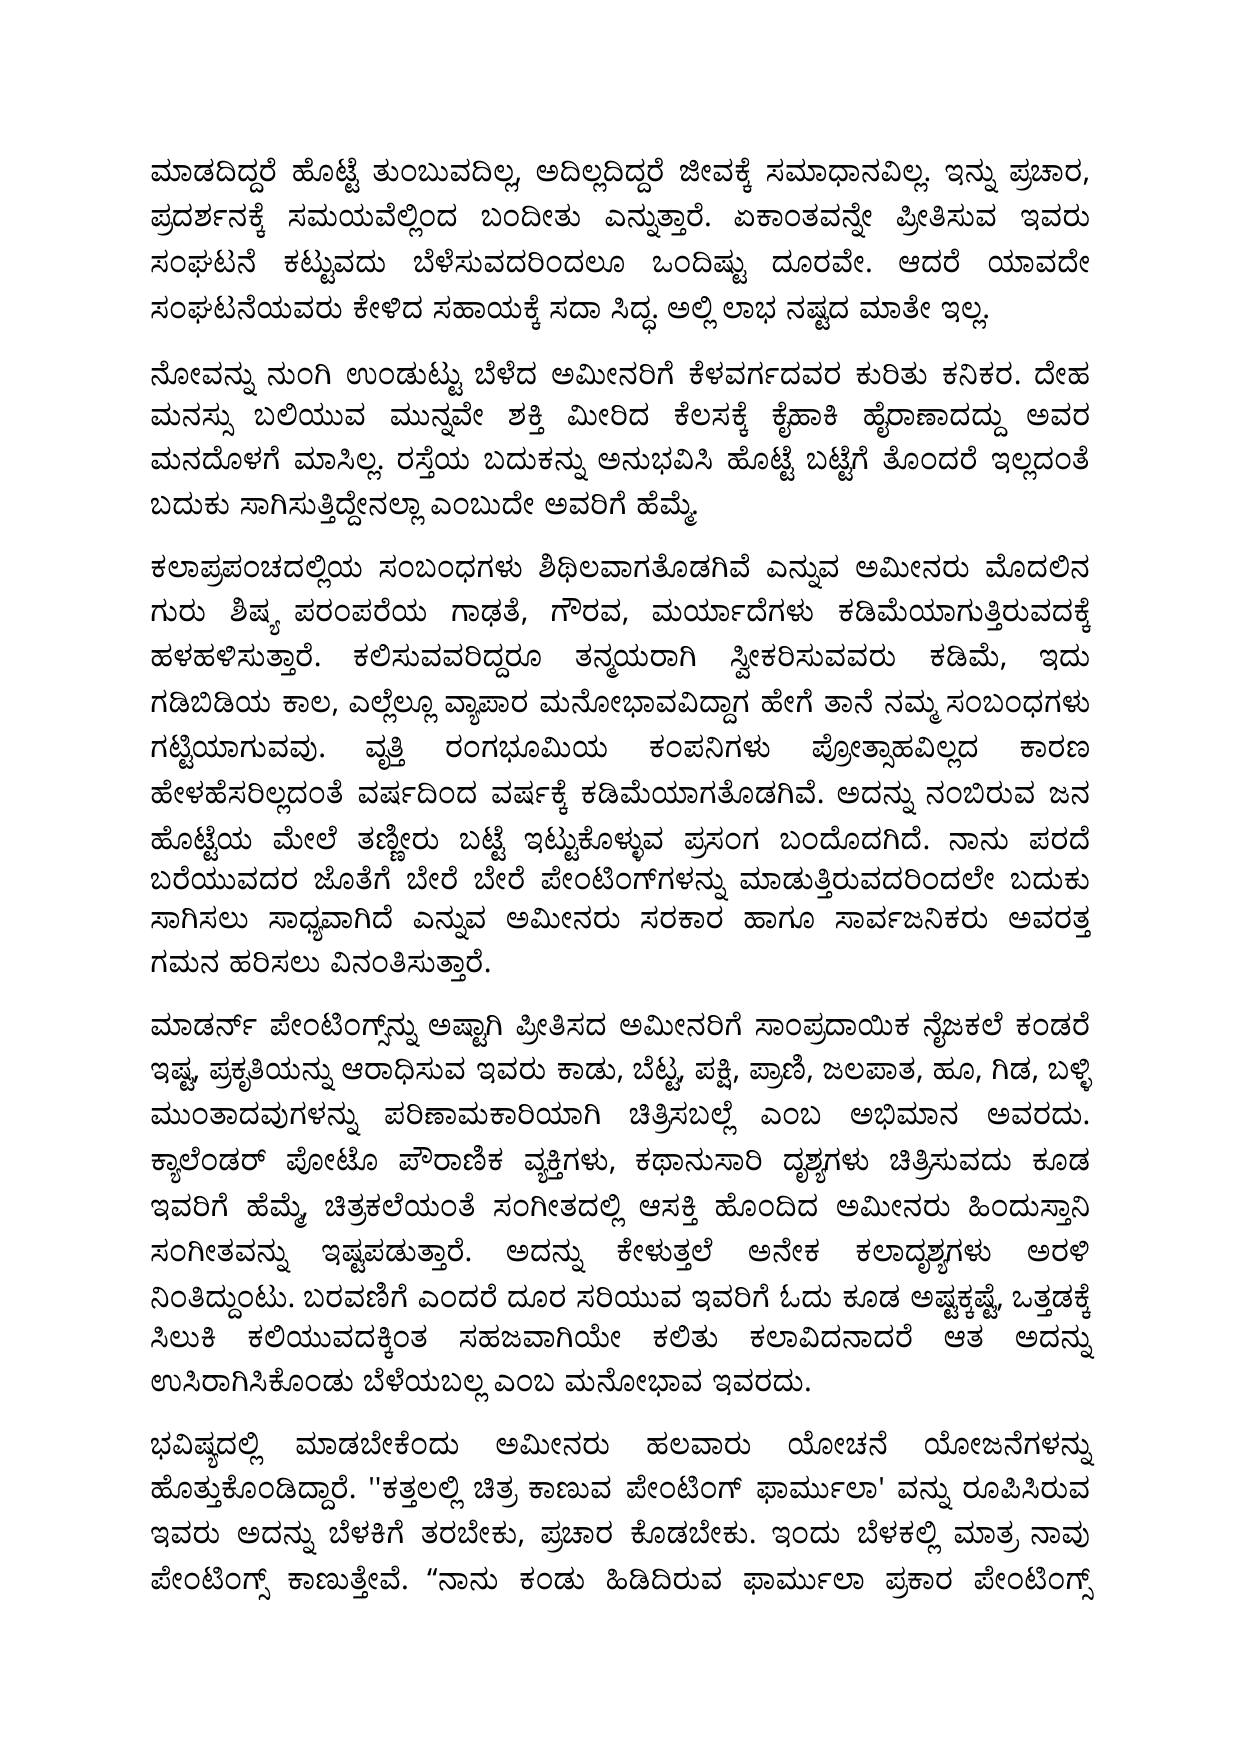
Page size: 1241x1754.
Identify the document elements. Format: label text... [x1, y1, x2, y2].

text ಕಲಾಪ್ರಪಂಚದಲ್ಲಿಯ ಸಂಬಂಧಗಳು ಶಿಥಿಲವಾಗತೊಡಗಿವೆ ಎನ್ನುವ ಅಮೀನರು ಮೊದಲಿನ ಗುರು ಶಿಷ್ಯ ಪರಂಪರೆಯ ಗಾಢತೆ, ಗೌರವ, ಮರ್ಯಾದೆಗಳು ಕಡಿಮೆಯಾಗುತ್ತಿರುವದಕ್ಕೆ ಹಳಹಳಿಸುತ್ತಾರೆ. ಕಲಿಸುವವರಿದ್ದರೂ ತನ್ಮಯರಾಗಿ ಸ್ವೀಕರಿಸುವವರು ಕಡಿಮೆ, ಇದು ಗಡಿಬಿಡಿಯ ಕಾಲ, ಎಲ್ಲೆಲ್ಲೂ ವ್ಯಾಪಾರ ಮನೋಭಾವವಿದ್ದಾಗ ಹೇಗೆ ತಾನೆ ನಮ್ಮ ಸಂಬಂಧಗಳು ಗಟ್ಟಿಯಾಗುವವು. ವೃತ್ತಿ ರಂಗಭೂಮಿಯ ಕಂಪನಿಗಳು ಪ್ರೋತ್ಸಾಹವಿಲ್ಲದ ಕಾರಣ ಹೇಳಹೆಸರಿಲ್ಲದಂತೆ ವರ್ಷದಿಂದ ವರ್ಷಕ್ಕೆ ಕಡಿಮೆಯಾಗತೊಡಗಿವೆ. ಅದನ್ನು ನಂಬಿರುವ ಜನ ಹೊಟ್ಟೆಯ ಮೇಲೆ ತಣ್ಣೀರು ಬಟ್ಟೆ ಇಟ್ಟುಕೊಳ್ಳುವ ಪ್ರಸಂಗ ಬಂದೊದಗಿದೆ. ನಾನು ಪರದೆ ಬರೆಯುವದರ ಜೊತೆಗೆ ಬೇರೆ ಬೇರೆ ಪೇಂಟಿಂಗ್‌ಗಳನ್ನು ಮಾಡುತ್ತಿರುವದರಿಂದಲೇ ಬದುಕು ಸಾಗಿಸಲು ಸಾಧ್ಯವಾಗಿದೆ ಎನ್ನುವ ಅಮೀನರು ಸರಕಾರ ಹಾಗೂ ಸಾರ್ವಜನಿಕರು ಅವರತ್ತ ಗಮನ ಹರಿಸಲು ವಿನಂತಿಸುತ್ತಾರೆ. [150, 550, 1090, 981]
text ಮಾಡರ್ನ್ ಪೇಂಟಿಂಗ್ಸ್‌ನ್ನು ಅಷ್ಟಾಗಿ ಪ್ರೀತಿಸದ ಅಮೀನರಿಗೆ ಸಾಂಪ್ರದಾಯಿಕ ನೈಜಕಲೆ ಕಂಡರೆ ಇಷ್ಟ, ಪ್ರಕೃತಿಯನ್ನು ಆರಾಧಿಸುವ ಇವರು ಕಾಡು, ಬೆಟ್ಟ, ಪಕ್ಷಿ, ಪ್ರಾಣಿ, ಜಲಪಾತ, ಹೂ, ಗಿಡ, ಬಳ್ಳಿ ಮುಂತಾದವುಗಳನ್ನು ಪರಿಣಾಮಕಾರಿಯಾಗಿ ಚಿತ್ರಿಸಬಲ್ಲೆ ಎಂಬ ಅಭಿಮಾನ ಅವರದು. ಕ್ಯಾಲೆಂಡರ್‌ ಪೋಟೊ ಪೌರಾಣಿಕ ವ್ಯಕ್ತಿಗಳು, ಕಥಾನುಸಾರಿ ದೃಶ್ಯಗಳು ಚಿತ್ರಿಸುವದು ಕೂಡ ಇವರಿಗೆ ಹೆಮ್ಮೆ, ಚಿತ್ರಕಲೆಯಂತೆ ಸಂಗೀತದಲ್ಲಿ ಆಸಕ್ತಿ ಹೊಂದಿದ ಅಮೀನರು ಹಿಂದುಸ್ತಾನಿ ಸಂಗೀತವನ್ನು ಇಷ್ಟಪಡುತ್ತಾರೆ. ಅದನ್ನು ಕೇಳುತ್ತಲೆ ಅನೇಕ ಕಲಾದೃಶ್ಯಗಳು ಅರಳಿ ನಿಂತಿದ್ದುಂಟು. ಬರವಣಿಗೆ ಎಂದರೆ ದೂರ ಸರಿಯುವ ಇವರಿಗೆ ಓದು ಕೂಡ ಅಷ್ಟಕ್ಕಷ್ಟೆ, ಒತ್ತಡಕ್ಕೆ ಸಿಲುಕಿ ಕಲಿಯುವದಕ್ಕಿಂತ ಸಹಜವಾಗಿಯೇ ಕಲಿತು ಕಲಾವಿದನಾದರೆ ಆತ ಅದನ್ನು ಉಸಿರಾಗಿಸಿಕೊಂಡು ಬೆಳೆಯಬಲ್ಲ ಎಂಬ ಮನೋಭಾವ ಇವರದು. [150, 1008, 1090, 1400]
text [150, 1427, 1090, 1598]
text ನೋವನ್ನು ನುಂಗಿ ಉಂಡುಟ್ಟು ಬೆಳೆದ ಅಮೀನರಿಗೆ ಕೆಳವರ್ಗದವರ ಕುರಿತು ಕನಿಕರ. ದೇಹ ಮನಸ್ಸು ಬಲಿಯುವ ಮುನ್ನವೇ ಶಕ್ತಿ ಮೀರಿದ ಕೆಲಸಕ್ಕೆ ಕೈಹಾಕಿ ಹೈರಾಣಾದದ್ದು ಅವರ ಮನದೊಳಗೆ ಮಾಸಿಲ್ಲ. ರಸ್ತೆಯ ಬದುಕನ್ನು ಅನುಭವಿಸಿ ಹೊಟ್ಟೆ ಬಟ್ಟೆಗೆ ತೊಂದರೆ ಇಲ್ಲದಂತೆ ಬದುಕು ಸಾಗಿಸುತ್ತಿದ್ದೇನಲ್ಲಾ ಎಂಬುದೇ ಅವರಿಗೆ ಹೆಮ್ಮೆ. [150, 353, 1090, 523]
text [150, 150, 1090, 327]
